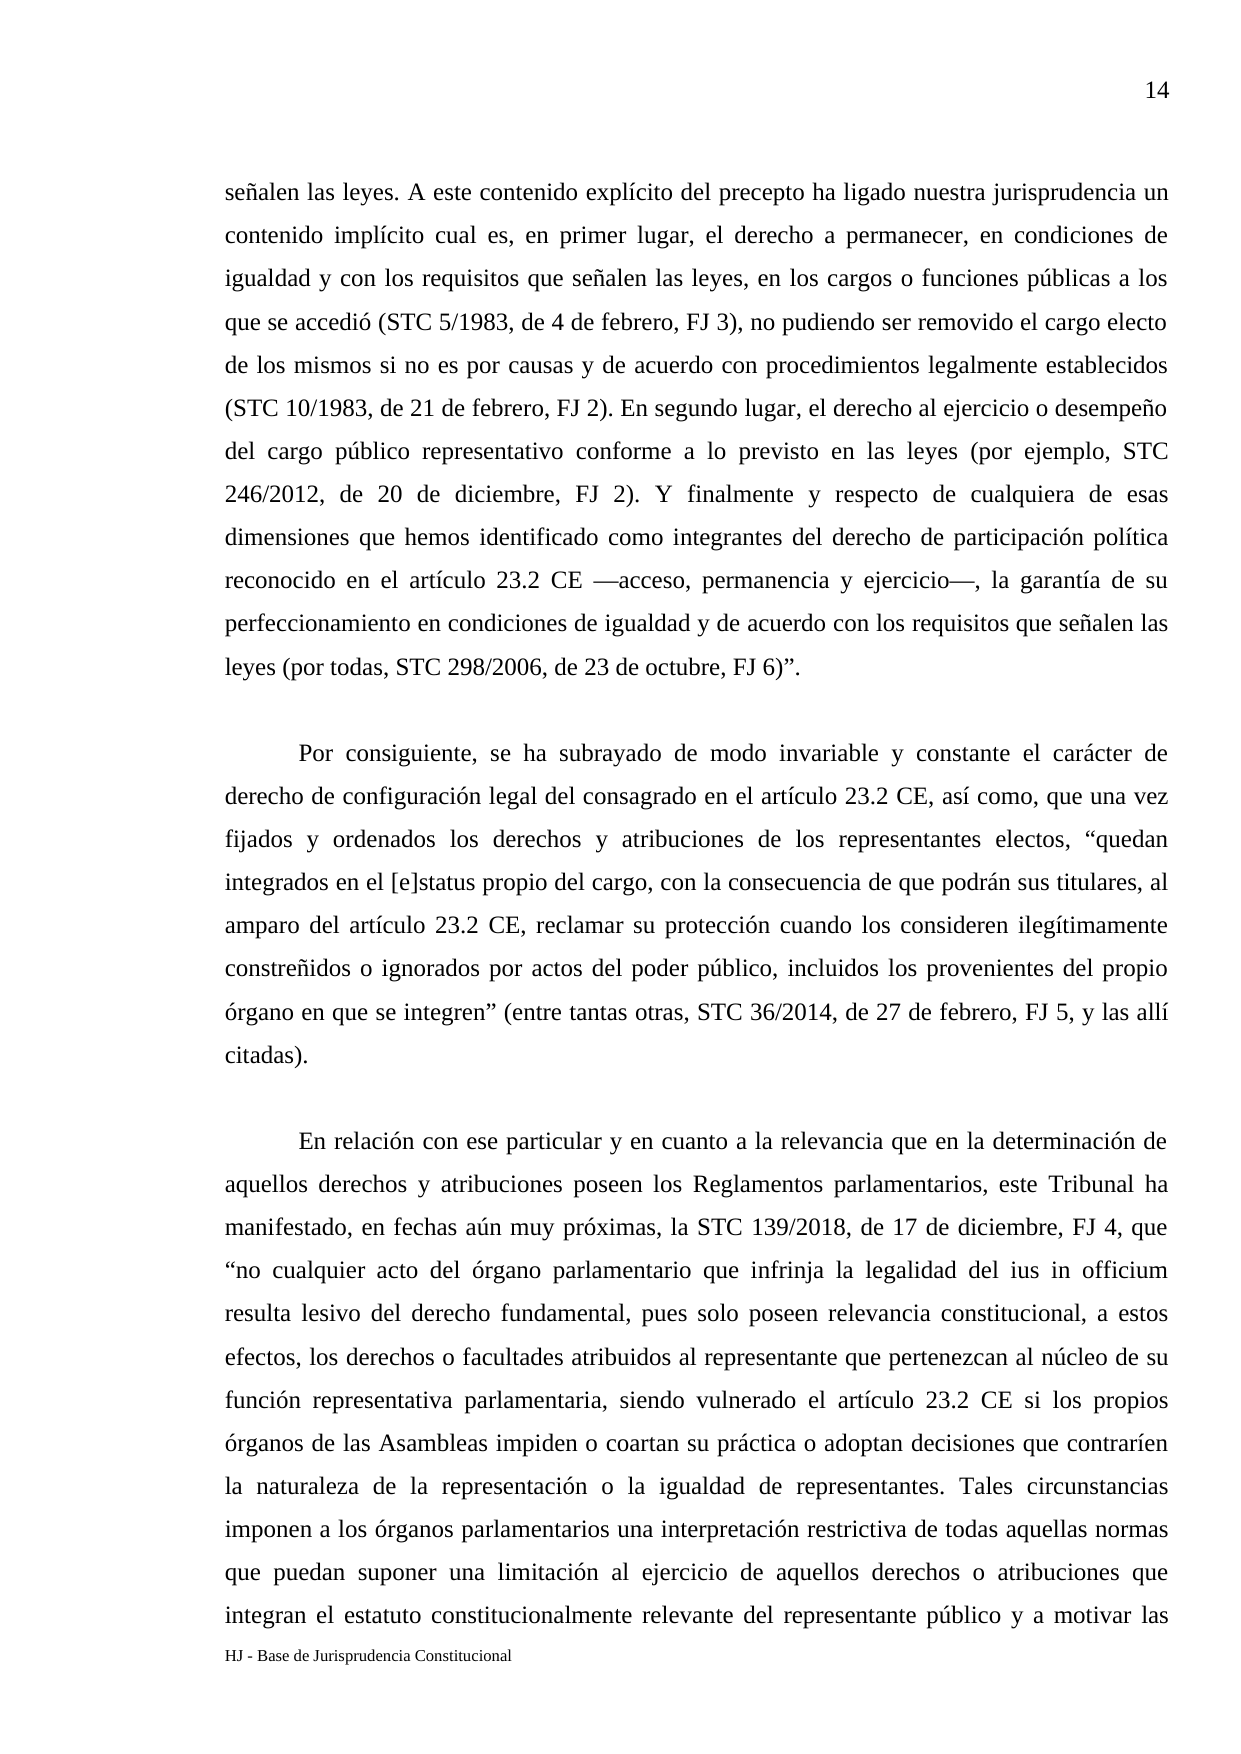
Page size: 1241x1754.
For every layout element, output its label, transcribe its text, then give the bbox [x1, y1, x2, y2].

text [224, 1126, 1169, 1629]
text Por consiguiente, se ha subrayado de modo invariable y constante el carácter de derecho de configuración legal del consagrado en el artículo 23.2 CE, así como, que una vez fijados y ordenados los derechos y atribuciones de los representantes electos, “quedan integrados en el [e]status propio del cargo, con la consecuencia de que podrán sus titulares, al amparo del artículo 23.2 CE, reclamar su protección cuando los consideren ilegítimamente constreñidos o ignorados por actos del poder público, incluidos los provenientes del propio órgano en que se integren” (entre tantas otras, STC 36/2014, de 27 de febrero, FJ 5, y las allí citadas). [224, 738, 1169, 1068]
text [224, 177, 1169, 680]
